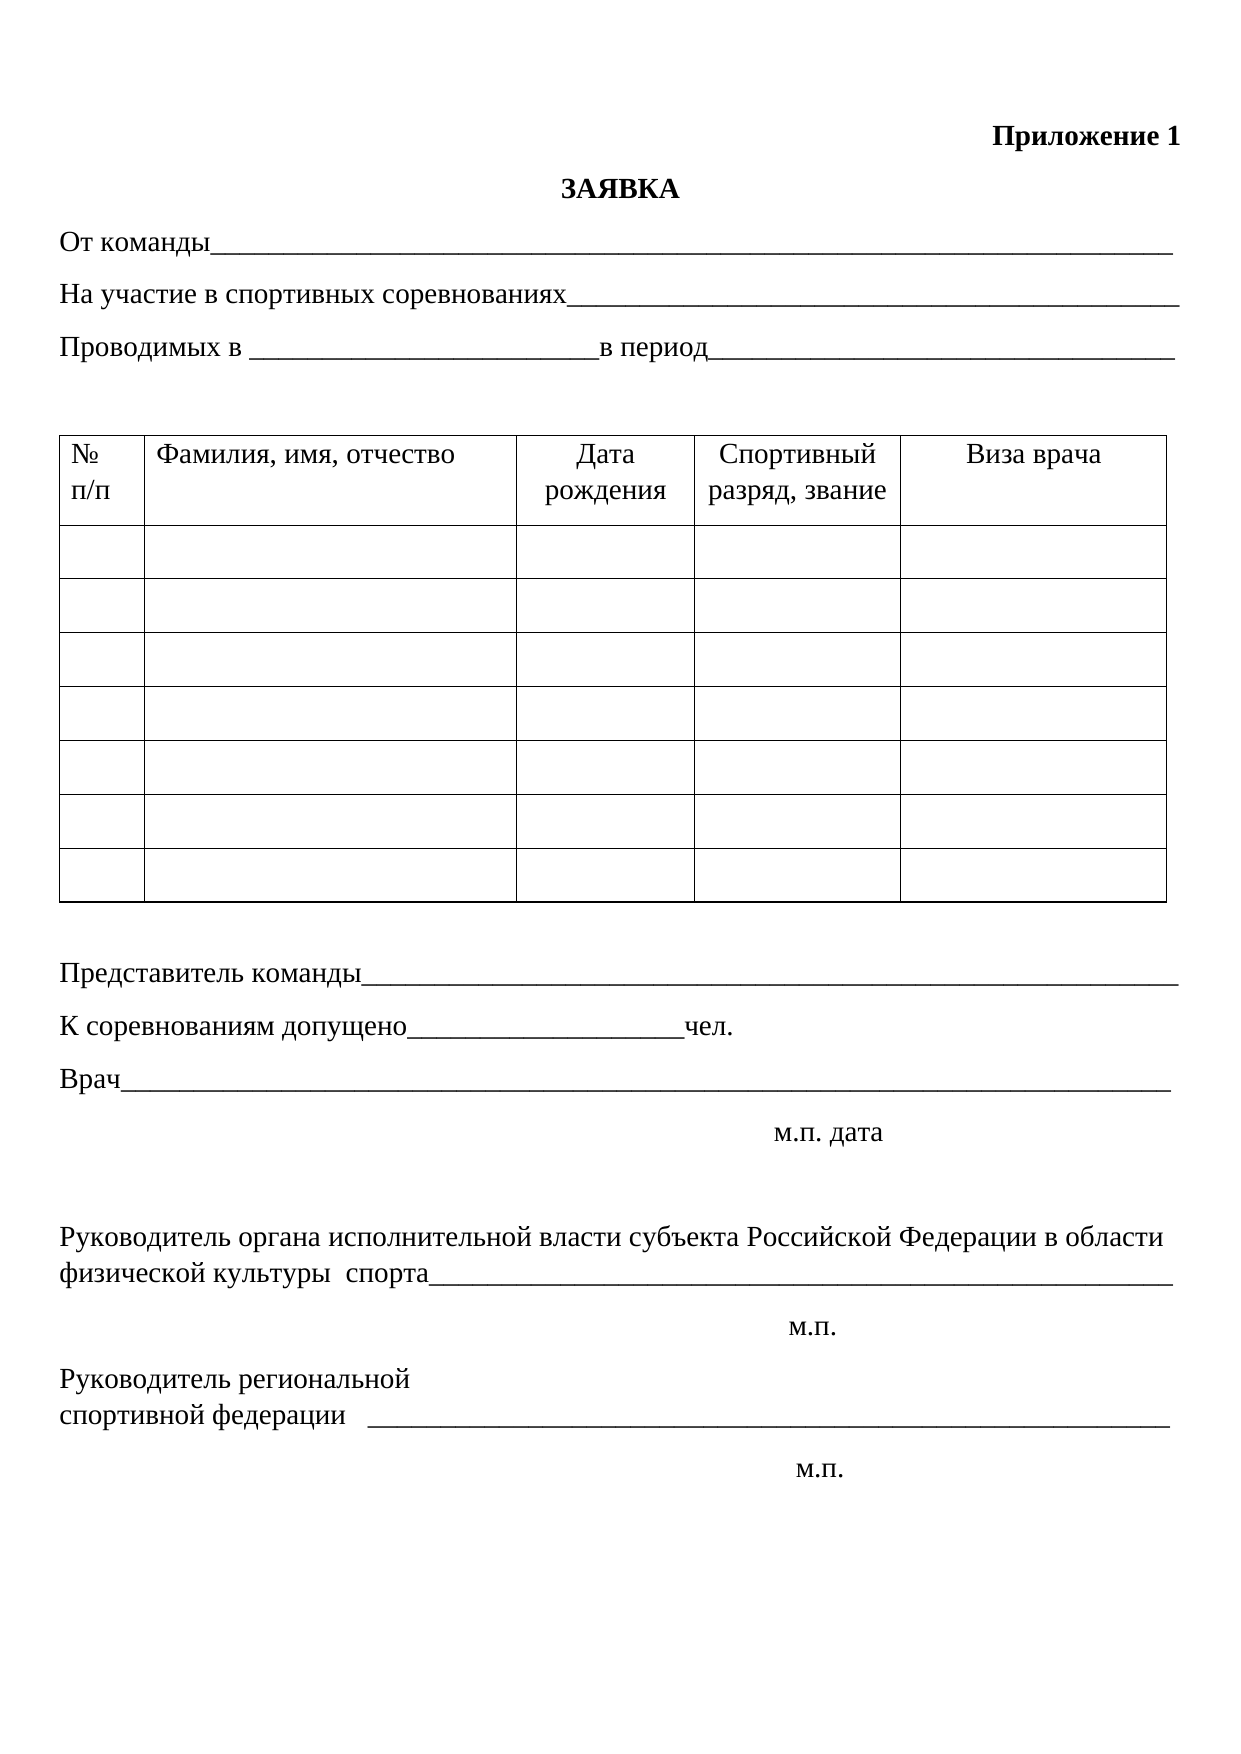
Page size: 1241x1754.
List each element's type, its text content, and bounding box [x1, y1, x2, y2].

table_cell [901, 633, 1166, 686]
table_cell [145, 741, 516, 794]
table_cell [145, 579, 516, 632]
table_cell [60, 526, 144, 578]
table_cell [901, 849, 1166, 901]
text ЗАЯВКА [59, 171, 1181, 204]
table_cell [517, 526, 694, 578]
table_cell [60, 849, 144, 901]
text м.п. дата [59, 1114, 1181, 1147]
table_cell [695, 687, 900, 740]
text Проводимых в ________________________в период________________________________ [59, 329, 1181, 363]
table_cell [517, 633, 694, 686]
text Руководитель региональной [59, 1361, 1181, 1395]
text Представитель команды________________________________________________________ [59, 955, 1181, 989]
table_cell [901, 579, 1166, 632]
table_cell [695, 795, 900, 848]
table_header Виза врача [901, 436, 1166, 524]
table_cell [517, 741, 694, 794]
table_cell [60, 741, 144, 794]
text Врач________________________________________________________________________ [59, 1061, 1181, 1094]
table_cell [695, 849, 900, 901]
table_cell [60, 687, 144, 740]
table_cell [695, 741, 900, 794]
text Приложение 1 [59, 118, 1181, 152]
text м.п. [59, 1308, 1181, 1342]
table_header № п/п [60, 436, 144, 524]
table_header Спортивный разряд, звание [695, 436, 900, 524]
text На участие в спортивных соревнованиях__________________________________________ [59, 277, 1181, 310]
table_cell [517, 849, 694, 901]
table_cell [517, 687, 694, 740]
table_cell [60, 579, 144, 632]
table_cell [60, 795, 144, 848]
table_header Фамилия, имя, отчество [145, 436, 516, 524]
table_cell [145, 526, 516, 578]
text К соревнованиям допущено___________________чел. [59, 1008, 1181, 1042]
table_cell [517, 795, 694, 848]
table_cell [901, 795, 1166, 848]
table_cell [695, 579, 900, 632]
text Руководитель органа исполнительной власти субъекта Российской Федерации в области физической культуры спорта___________________________________________________ [59, 1219, 1181, 1289]
text м.п. [59, 1450, 1181, 1484]
text спортивной федерации _______________________________________________________ [59, 1397, 1181, 1431]
table_cell [145, 687, 516, 740]
table_cell [901, 526, 1166, 578]
table_cell [60, 633, 144, 686]
table_cell [145, 849, 516, 901]
table_header Дата рождения [517, 436, 694, 524]
table_cell [901, 687, 1166, 740]
table_cell [517, 579, 694, 632]
table_cell [145, 633, 516, 686]
table_cell [695, 633, 900, 686]
text От команды__________________________________________________________________ [59, 224, 1181, 257]
table_cell [695, 526, 900, 578]
table_cell [901, 741, 1166, 794]
table_cell [145, 795, 516, 848]
